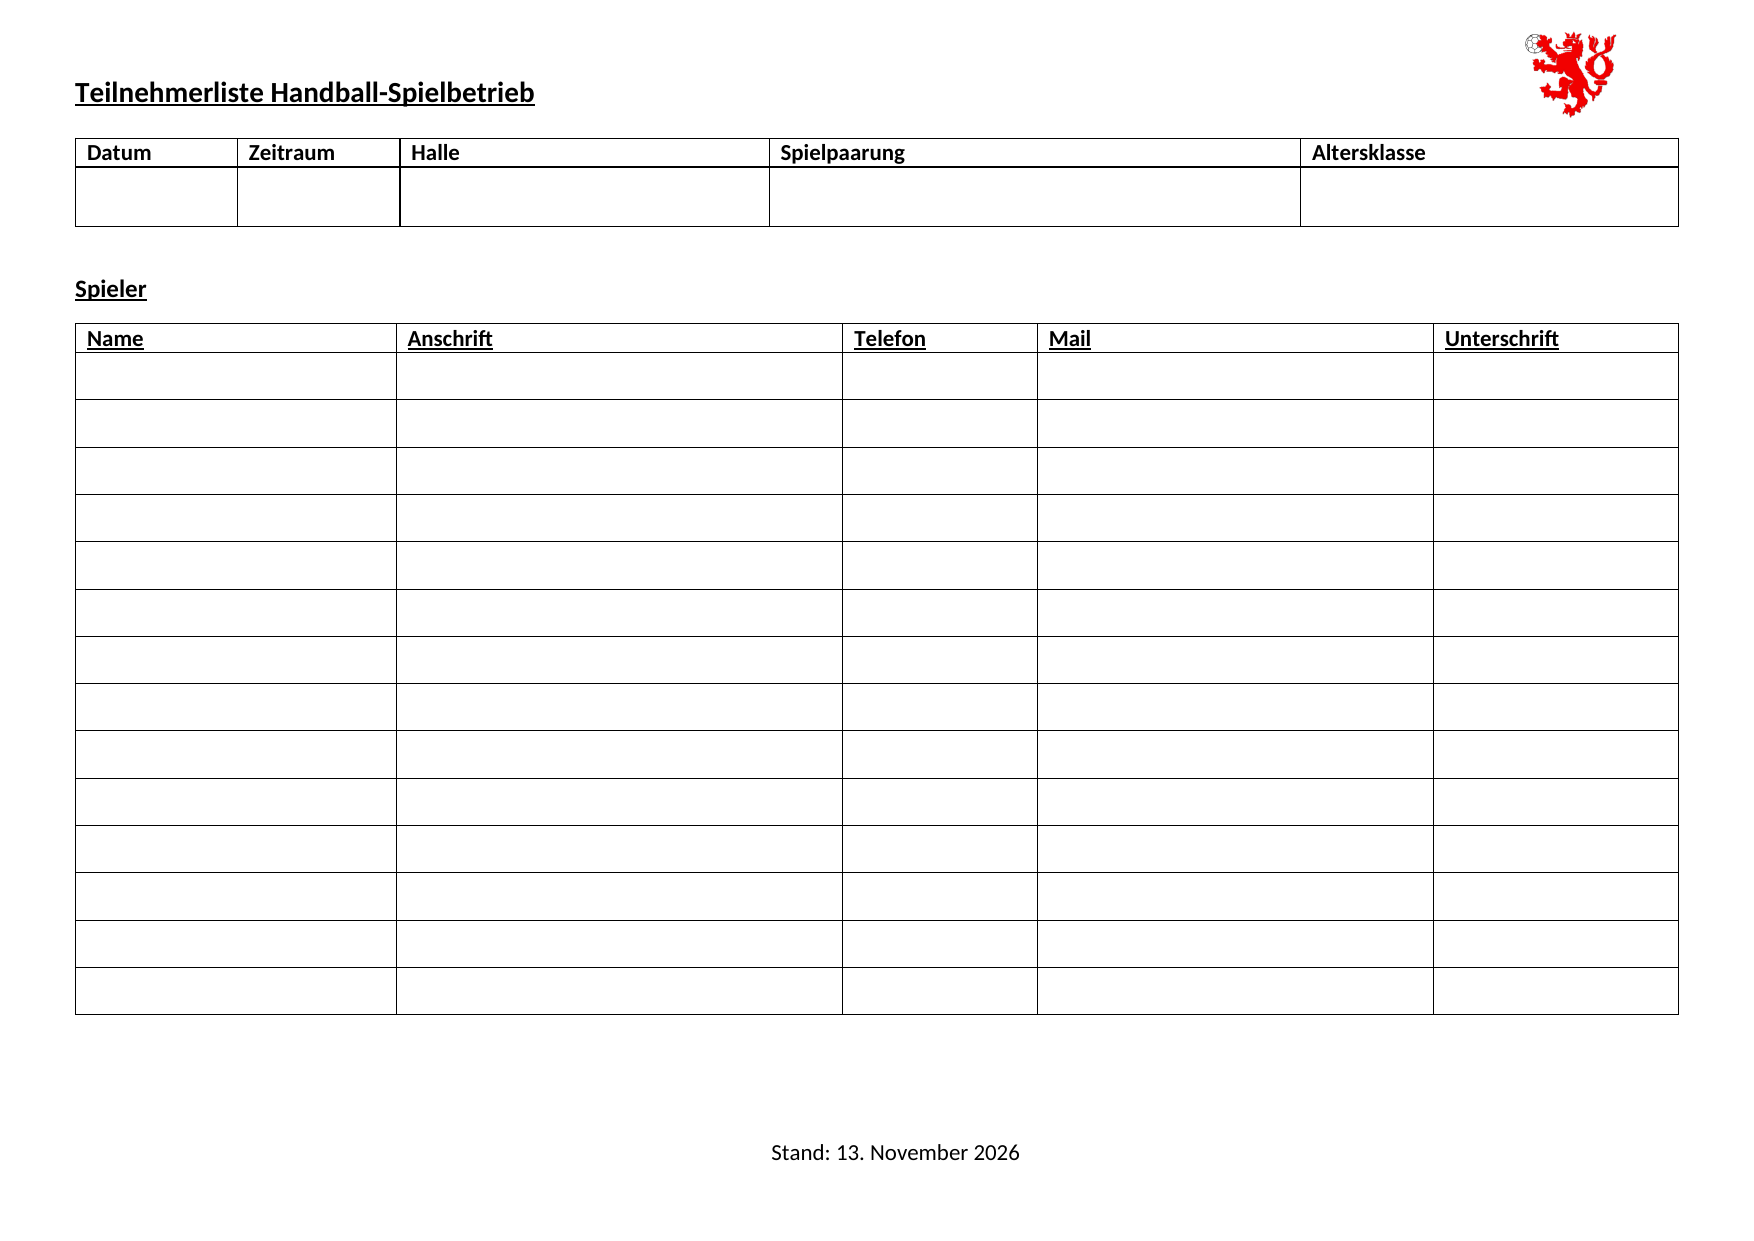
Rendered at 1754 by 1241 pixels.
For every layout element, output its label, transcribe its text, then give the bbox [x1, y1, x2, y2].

table_cell [397, 968, 842, 1014]
table_cell [397, 684, 842, 730]
table_cell [1434, 448, 1678, 494]
table_cell [770, 168, 1300, 226]
table_cell [1038, 542, 1433, 588]
table_cell [76, 731, 396, 778]
table_cell [76, 542, 396, 588]
table_cell [397, 448, 842, 494]
table_cell [843, 873, 1037, 919]
table_cell [843, 542, 1037, 588]
table_header Zeitraum [238, 139, 399, 166]
table_cell [397, 731, 842, 778]
table_cell [76, 168, 237, 226]
table_cell [1038, 637, 1433, 683]
table_cell [843, 921, 1037, 967]
table_header Unterschrift [1434, 324, 1678, 352]
table_cell [1301, 168, 1678, 226]
table_header Telefon [843, 324, 1037, 352]
table_header Halle [401, 139, 769, 166]
table_cell [1038, 779, 1433, 825]
table_header Anschrift [397, 324, 842, 352]
table_cell [1038, 400, 1433, 447]
table_cell [1434, 637, 1678, 683]
table_cell [238, 168, 399, 226]
table_cell [843, 637, 1037, 683]
table_cell [1038, 826, 1433, 872]
table_cell [397, 495, 842, 541]
table_cell [1434, 779, 1678, 825]
table_header Mail [1038, 324, 1433, 352]
table_cell [76, 353, 396, 399]
table_cell [1434, 590, 1678, 636]
table_cell [397, 779, 842, 825]
table_header Spielpaarung [770, 139, 1300, 166]
table_cell [843, 731, 1037, 778]
table_cell [1434, 353, 1678, 399]
picture [1520, 26, 1621, 123]
table_header Datum [76, 139, 237, 166]
table_cell [1038, 968, 1433, 1014]
table_cell [76, 968, 396, 1014]
table_cell [76, 495, 396, 541]
table_cell [1038, 873, 1433, 919]
table_cell [843, 448, 1037, 494]
table_cell [1434, 968, 1678, 1014]
table_cell [1038, 731, 1433, 778]
table_cell [1038, 448, 1433, 494]
table_cell [76, 637, 396, 683]
table_cell [76, 684, 396, 730]
table_cell [1434, 826, 1678, 872]
table_cell [76, 448, 396, 494]
table_cell [76, 400, 396, 447]
text Spieler [75, 273, 1679, 304]
table_cell [1038, 495, 1433, 541]
table_cell [843, 495, 1037, 541]
table_cell [397, 637, 842, 683]
table_cell [76, 873, 396, 919]
table_cell [1038, 684, 1433, 730]
table_cell [1434, 731, 1678, 778]
table_header Name [76, 324, 396, 352]
table_cell [397, 400, 842, 447]
table_cell [843, 968, 1037, 1014]
table_cell [76, 921, 396, 967]
table_cell [76, 590, 396, 636]
table_cell [1038, 921, 1433, 967]
table_cell [1038, 590, 1433, 636]
table_cell [1434, 495, 1678, 541]
table_cell [397, 590, 842, 636]
table_cell [843, 684, 1037, 730]
table_cell [76, 826, 396, 872]
table_cell [1434, 684, 1678, 730]
table_cell [401, 168, 769, 226]
table_cell [397, 826, 842, 872]
table_cell [1434, 400, 1678, 447]
table_cell [397, 921, 842, 967]
table_cell [843, 826, 1037, 872]
table_cell [843, 590, 1037, 636]
table_cell [1038, 353, 1433, 399]
table_cell [397, 353, 842, 399]
table_cell [843, 353, 1037, 399]
table_cell [1434, 542, 1678, 588]
table_cell [397, 873, 842, 919]
table_header Altersklasse [1301, 139, 1678, 166]
table_cell [76, 779, 396, 825]
table_cell [397, 542, 842, 588]
table_cell [1434, 873, 1678, 919]
table_cell [843, 400, 1037, 447]
table_cell [843, 779, 1037, 825]
table_cell [1434, 921, 1678, 967]
